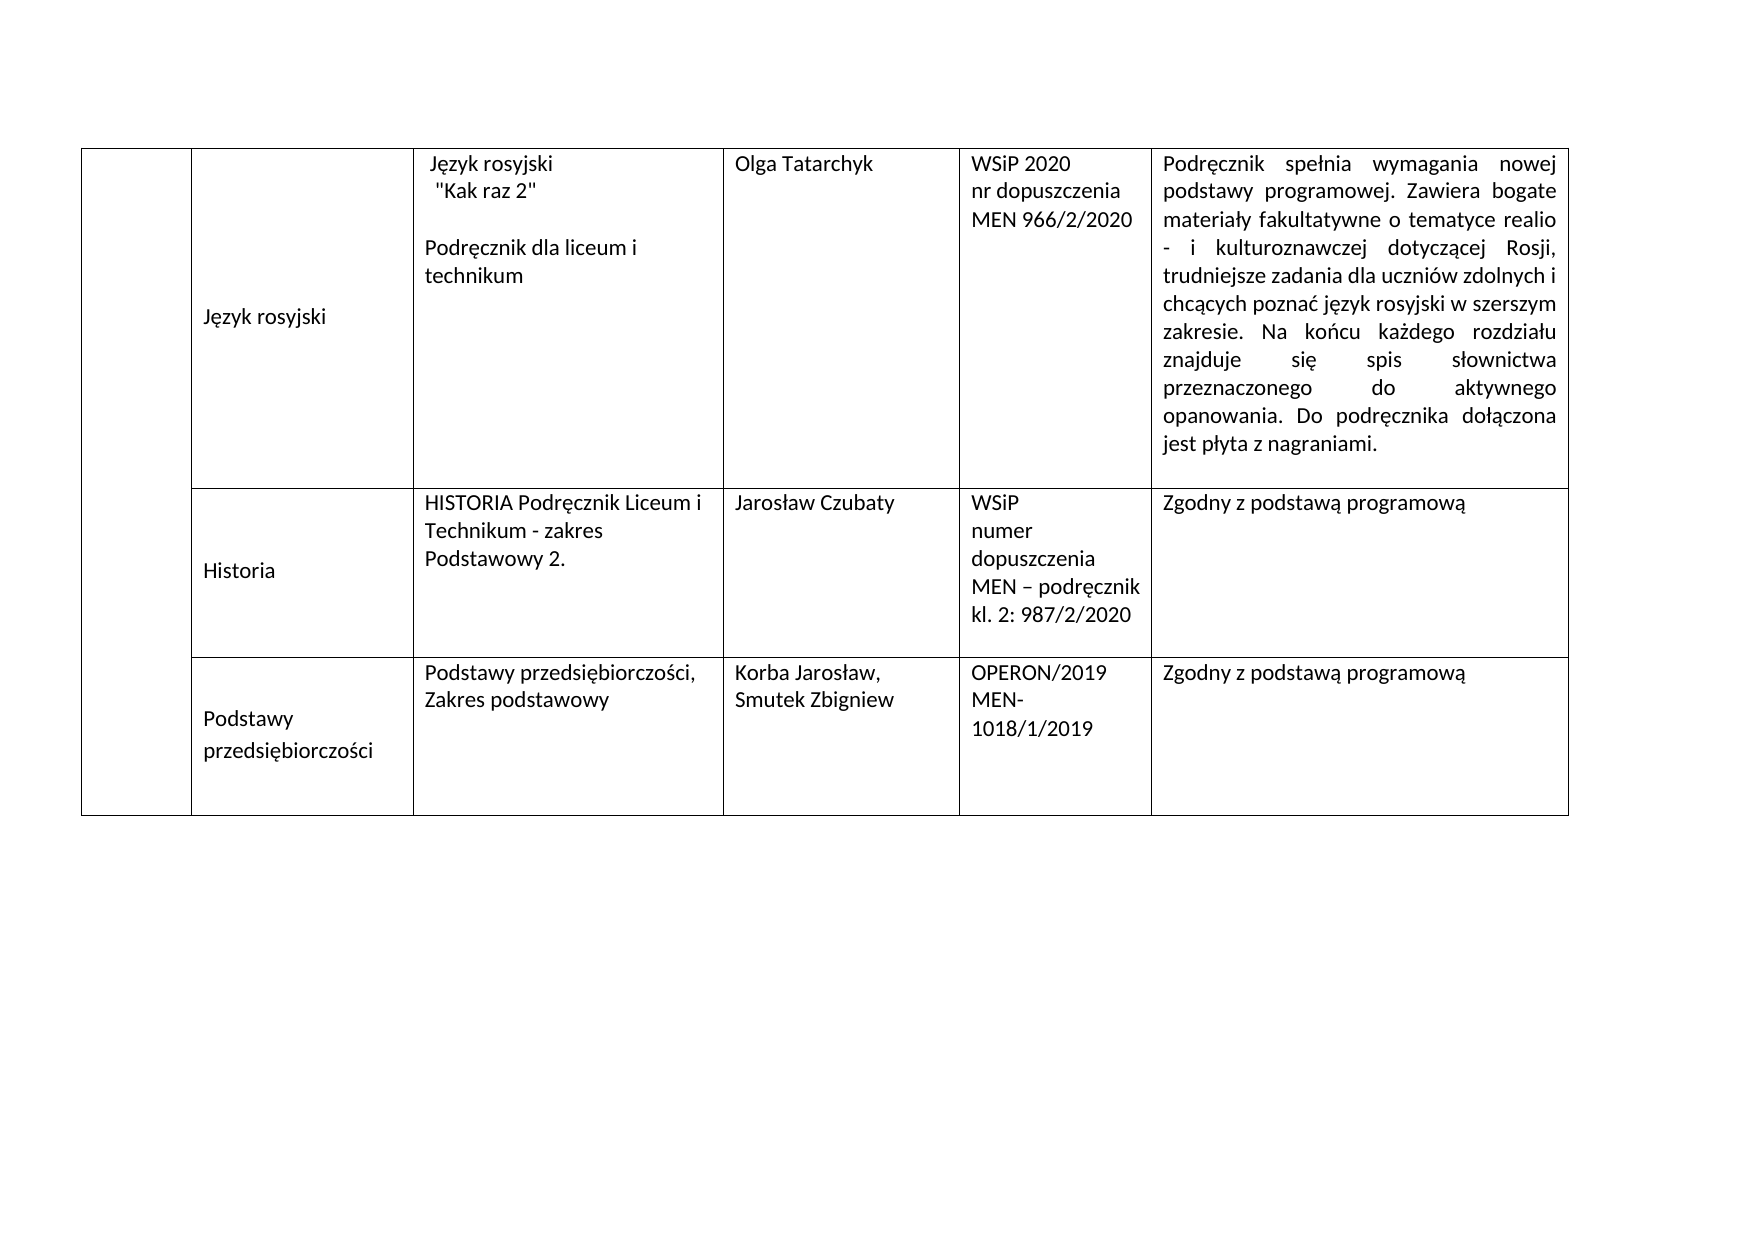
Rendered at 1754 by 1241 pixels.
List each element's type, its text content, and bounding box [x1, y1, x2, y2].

table_cell Olga Tatarchyk [724, 149, 959, 487]
table_cell Historia [192, 489, 413, 657]
table_cell Podstawy przedsiębiorczości [192, 658, 413, 815]
table_cell Język rosyjski [192, 149, 413, 487]
table_cell WSiP 2020 nr dopuszczenia MEN 966/2/2020 [960, 149, 1151, 487]
table_cell Jarosław Czubaty [724, 489, 959, 657]
table_cell Zgodny z podstawą programową [1152, 658, 1568, 815]
table_cell HISTORIA Podręcznik Liceum i Technikum - zakres Podstawowy 2. [414, 489, 723, 657]
table_cell Język rosyjski "Kak raz 2" Podręcznik dla liceum i technikum [414, 149, 723, 487]
table_cell Korba Jarosław, Smutek Zbigniew [724, 658, 959, 815]
table_cell WSiP numer dopuszczenia MEN – podręcznik kl. 2: 987/2/2020 [960, 489, 1151, 657]
table_cell Podstawy przedsiębiorczości, Zakres podstawowy [414, 658, 723, 815]
table_cell OPERON/2019 MEN-1018/1/2019 [960, 658, 1151, 815]
table_cell Zgodny z podstawą programową [1152, 489, 1568, 657]
table_cell Podręcznik spełnia wymagania nowej podstawy programowej. Zawiera bogate materiały fakultatywne o tematyce realio - i kulturoznawczej dotyczącej Rosji, trudniejsze zadania dla uczniów zdolnych i chcących poznać język rosyjski w szerszym zakresie. Na końcu każdego rozdziału znajduje się spis słownictwa przeznaczonego do aktywnego opanowania. Do podręcznika dołączona jest płyta z nagraniami. [1152, 149, 1568, 487]
